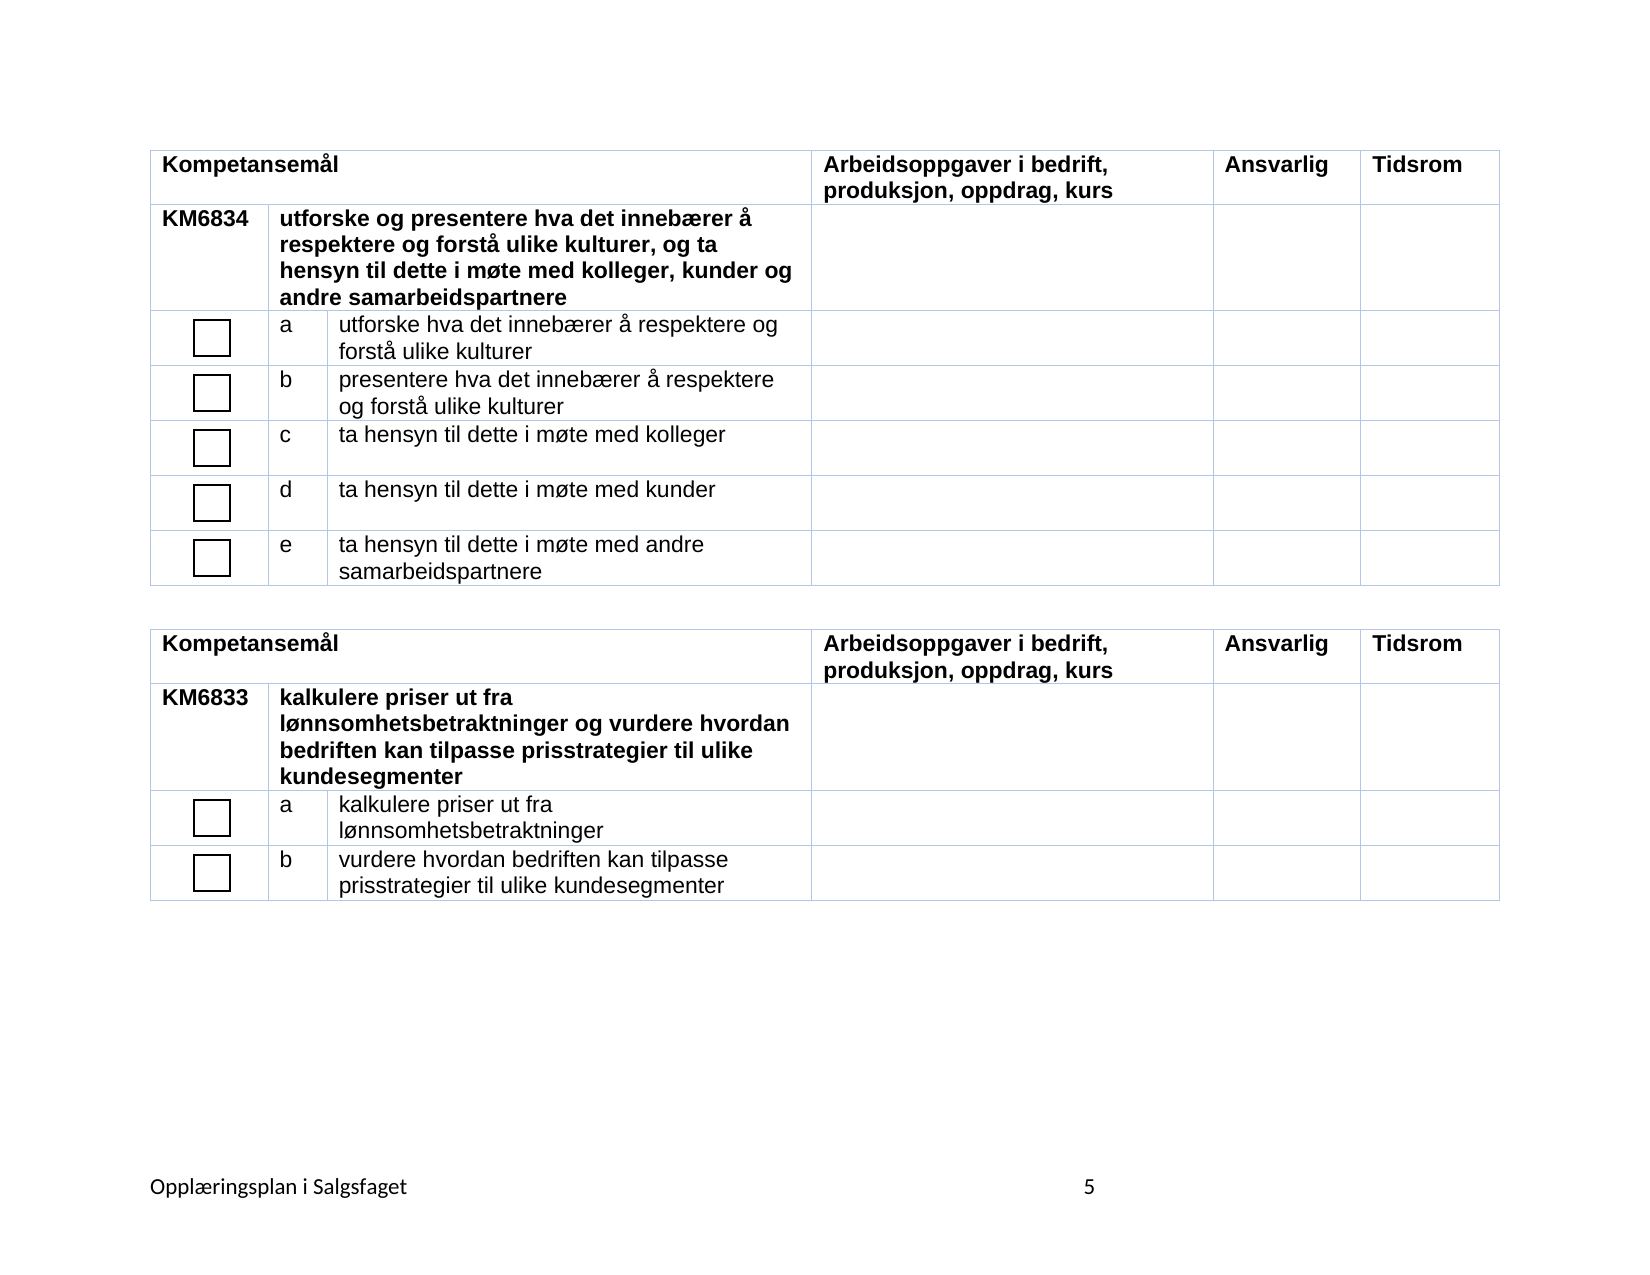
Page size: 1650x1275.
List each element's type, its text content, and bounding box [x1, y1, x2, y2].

table_cell KM6833 [151, 684, 268, 789]
table_cell [151, 311, 268, 365]
table_cell [812, 421, 1213, 475]
table_cell [812, 791, 1213, 844]
table_cell [151, 846, 268, 899]
table_cell [1214, 846, 1360, 899]
table_header Kompetansemål [151, 151, 811, 204]
table_header Ansvarlig [1214, 151, 1360, 204]
table_cell [812, 476, 1213, 530]
table_cell [1361, 791, 1499, 844]
table_cell ta hensyn til dette i møte med kolleger [328, 421, 811, 475]
table_cell d [269, 476, 327, 530]
table_header Tidsrom [1361, 630, 1499, 683]
table_cell ta hensyn til dette i møte med andre samarbeidspartnere [328, 531, 811, 585]
table_header Ansvarlig [1214, 630, 1360, 683]
table_cell c [269, 421, 327, 475]
table_cell utforske og presentere hva det innebærer å respektere og forstå ulike kulturer, og ta hensyn til dette i møte med kolleger, kunder og andre samarbeidspartnere [269, 205, 811, 310]
table_cell [151, 421, 268, 475]
table_cell [1214, 684, 1360, 789]
table_cell [151, 791, 268, 844]
table_cell [812, 311, 1213, 365]
table_cell kalkulere priser ut fra lønnsomhetsbetraktninger [328, 791, 811, 844]
table_cell utforske hva det innebærer å respektere og forstå ulike kulturer [328, 311, 811, 365]
table_cell KM6834 [151, 205, 268, 310]
table_cell [1361, 311, 1499, 365]
table_cell a [269, 311, 327, 365]
table_cell a [269, 791, 327, 844]
table_cell [1214, 476, 1360, 530]
table_cell ta hensyn til dette i møte med kunder [328, 476, 811, 530]
table_header Arbeidsoppgaver i bedrift, produksjon, oppdrag, kurs [812, 630, 1213, 683]
table_cell [1214, 421, 1360, 475]
table_cell [1214, 205, 1360, 310]
table_cell [812, 366, 1213, 420]
table_cell [812, 846, 1213, 899]
table_cell [1214, 531, 1360, 585]
table_header Arbeidsoppgaver i bedrift, produksjon, oppdrag, kurs [812, 151, 1213, 204]
table_cell [1214, 791, 1360, 844]
table_cell [1214, 366, 1360, 420]
table_cell [1214, 311, 1360, 365]
table_cell [1361, 684, 1499, 789]
table_cell presentere hva det innebærer å respektere og forstå ulike kulturer [328, 366, 811, 420]
table_cell [1361, 366, 1499, 420]
table_cell b [269, 366, 327, 420]
table_cell [812, 205, 1213, 310]
table_cell kalkulere priser ut fra lønnsomhetsbetraktninger og vurdere hvordan bedriften kan tilpasse prisstrategier til ulike kundesegmenter [269, 684, 811, 789]
table_cell [1361, 531, 1499, 585]
table_cell [1361, 846, 1499, 899]
table_cell [1361, 476, 1499, 530]
table_cell b [269, 846, 327, 899]
table_cell [151, 531, 268, 585]
table_cell [151, 366, 268, 420]
table_header Tidsrom [1361, 151, 1499, 204]
table_cell [812, 684, 1213, 789]
table_header Kompetansemål [151, 630, 811, 683]
table_cell [1361, 421, 1499, 475]
table_cell [1361, 205, 1499, 310]
table_cell e [269, 531, 327, 585]
table_cell [812, 531, 1213, 585]
table_cell [151, 476, 268, 530]
table_cell vurdere hvordan bedriften kan tilpasse prisstrategier til ulike kundesegmenter [328, 846, 811, 899]
